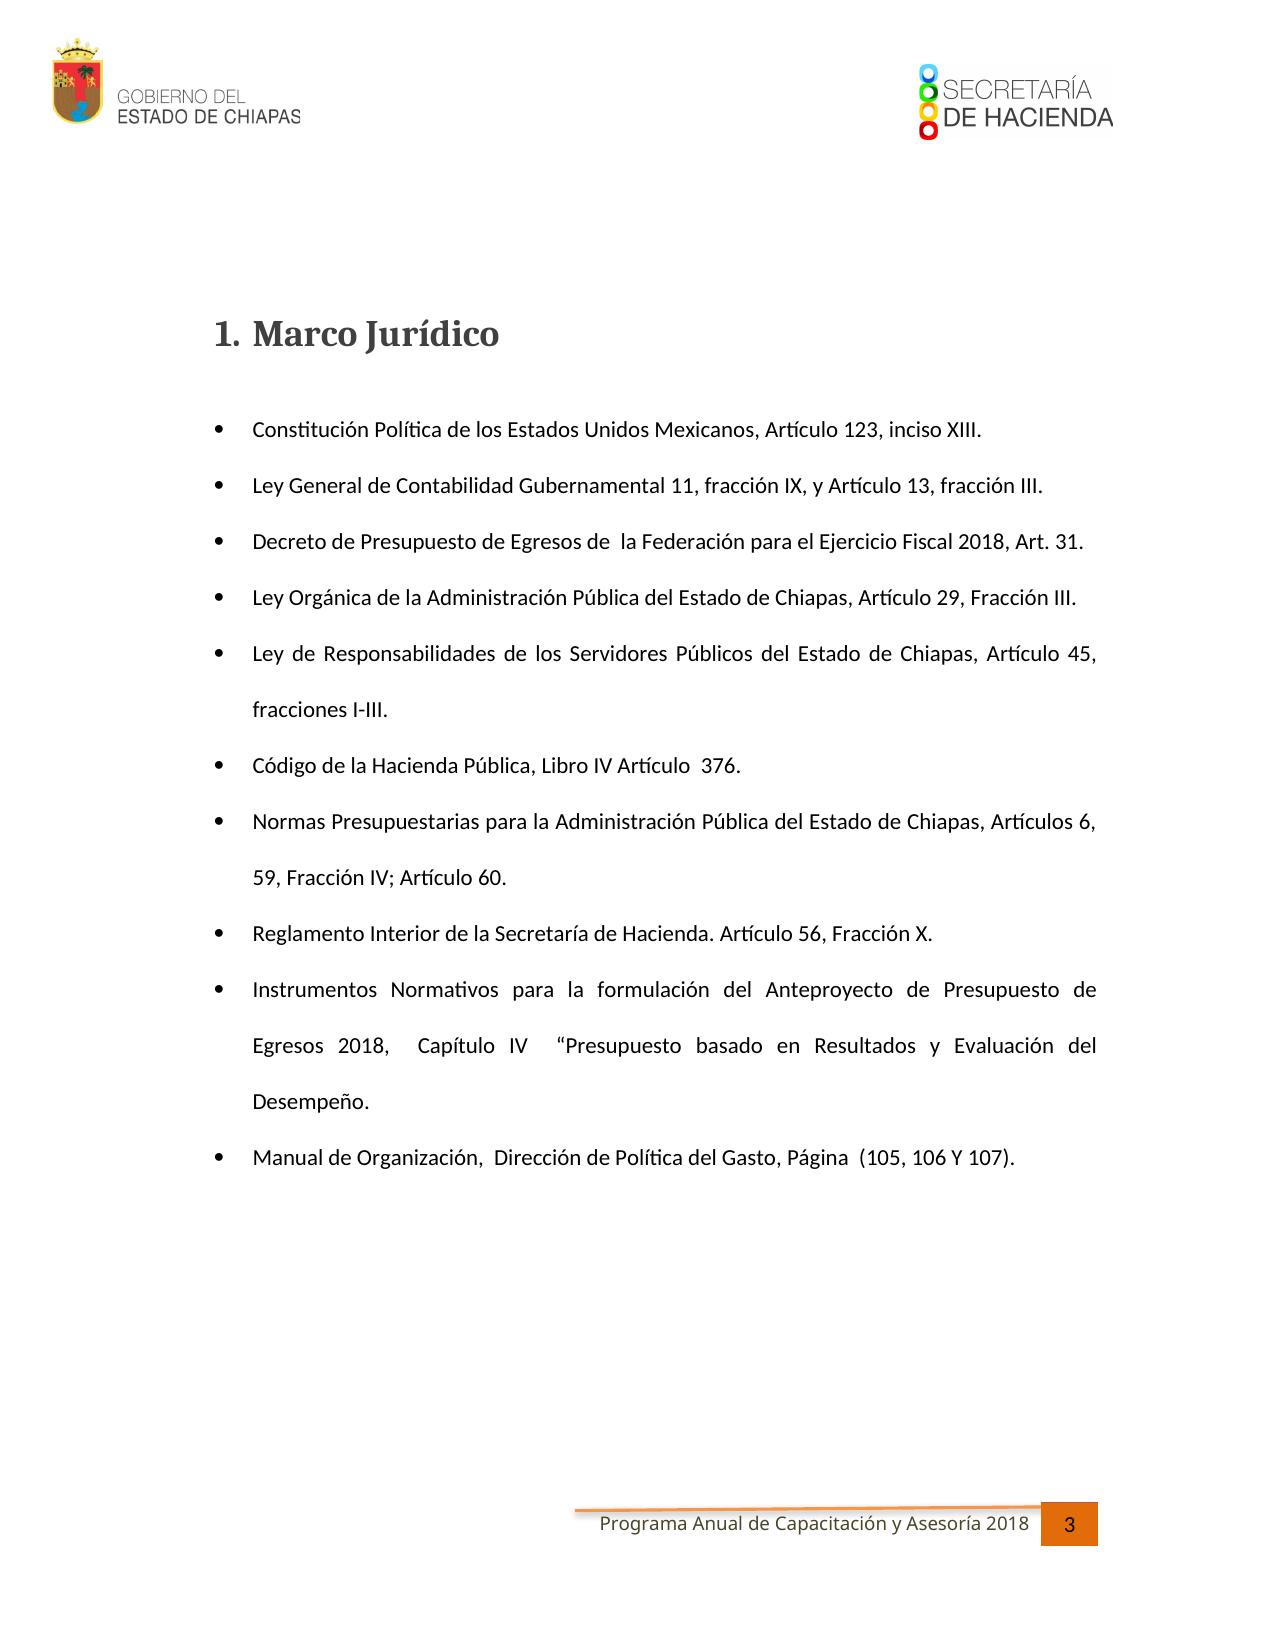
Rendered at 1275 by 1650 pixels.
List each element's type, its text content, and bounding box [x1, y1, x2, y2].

list Normas Presupuestarias para la Administración Pública del Estado de Chiapas, Artículos 6, 59, Fracción IV; Artículo 60. [215, 807, 1098, 891]
list Constitución Política de los Estados Unidos Mexicanos, Artículo 123, inciso XIII. [215, 415, 1098, 443]
list Instrumentos Normativos para la formulación del Anteproyecto de Presupuesto de Egresos 2018, Capítulo IV “Presupuesto basado en Resultados y Evaluación del Desempeño. [215, 975, 1098, 1116]
list Ley General de Contabilidad Gubernamental 11, fracción IX, y Artículo 13, fracción III. [215, 471, 1098, 499]
list Manual de Organización, Dirección de Política del Gasto, Página (105, 106 Y 107). [215, 1143, 1098, 1172]
list Ley de Responsabilidades de los Servidores Públicos del Estado de Chiapas, Artículo 45, fracciones I-III. [215, 639, 1098, 723]
picture [52, 38, 300, 128]
list Reglamento Interior de la Secretaría de Hacienda. Artículo 56, Fracción X. [215, 919, 1098, 947]
list Decreto de Presupuesto de Egresos de la Federación para el Ejercicio Fiscal 2018, Art. 31. [215, 527, 1098, 555]
subtitle Marco Jurídico [215, 312, 1098, 356]
picture [919, 64, 1113, 140]
list Código de la Hacienda Pública, Libro IV Artículo 376. [215, 751, 1098, 779]
list Ley Orgánica de la Administración Pública del Estado de Chiapas, Artículo 29, Fracción III. [215, 583, 1098, 611]
